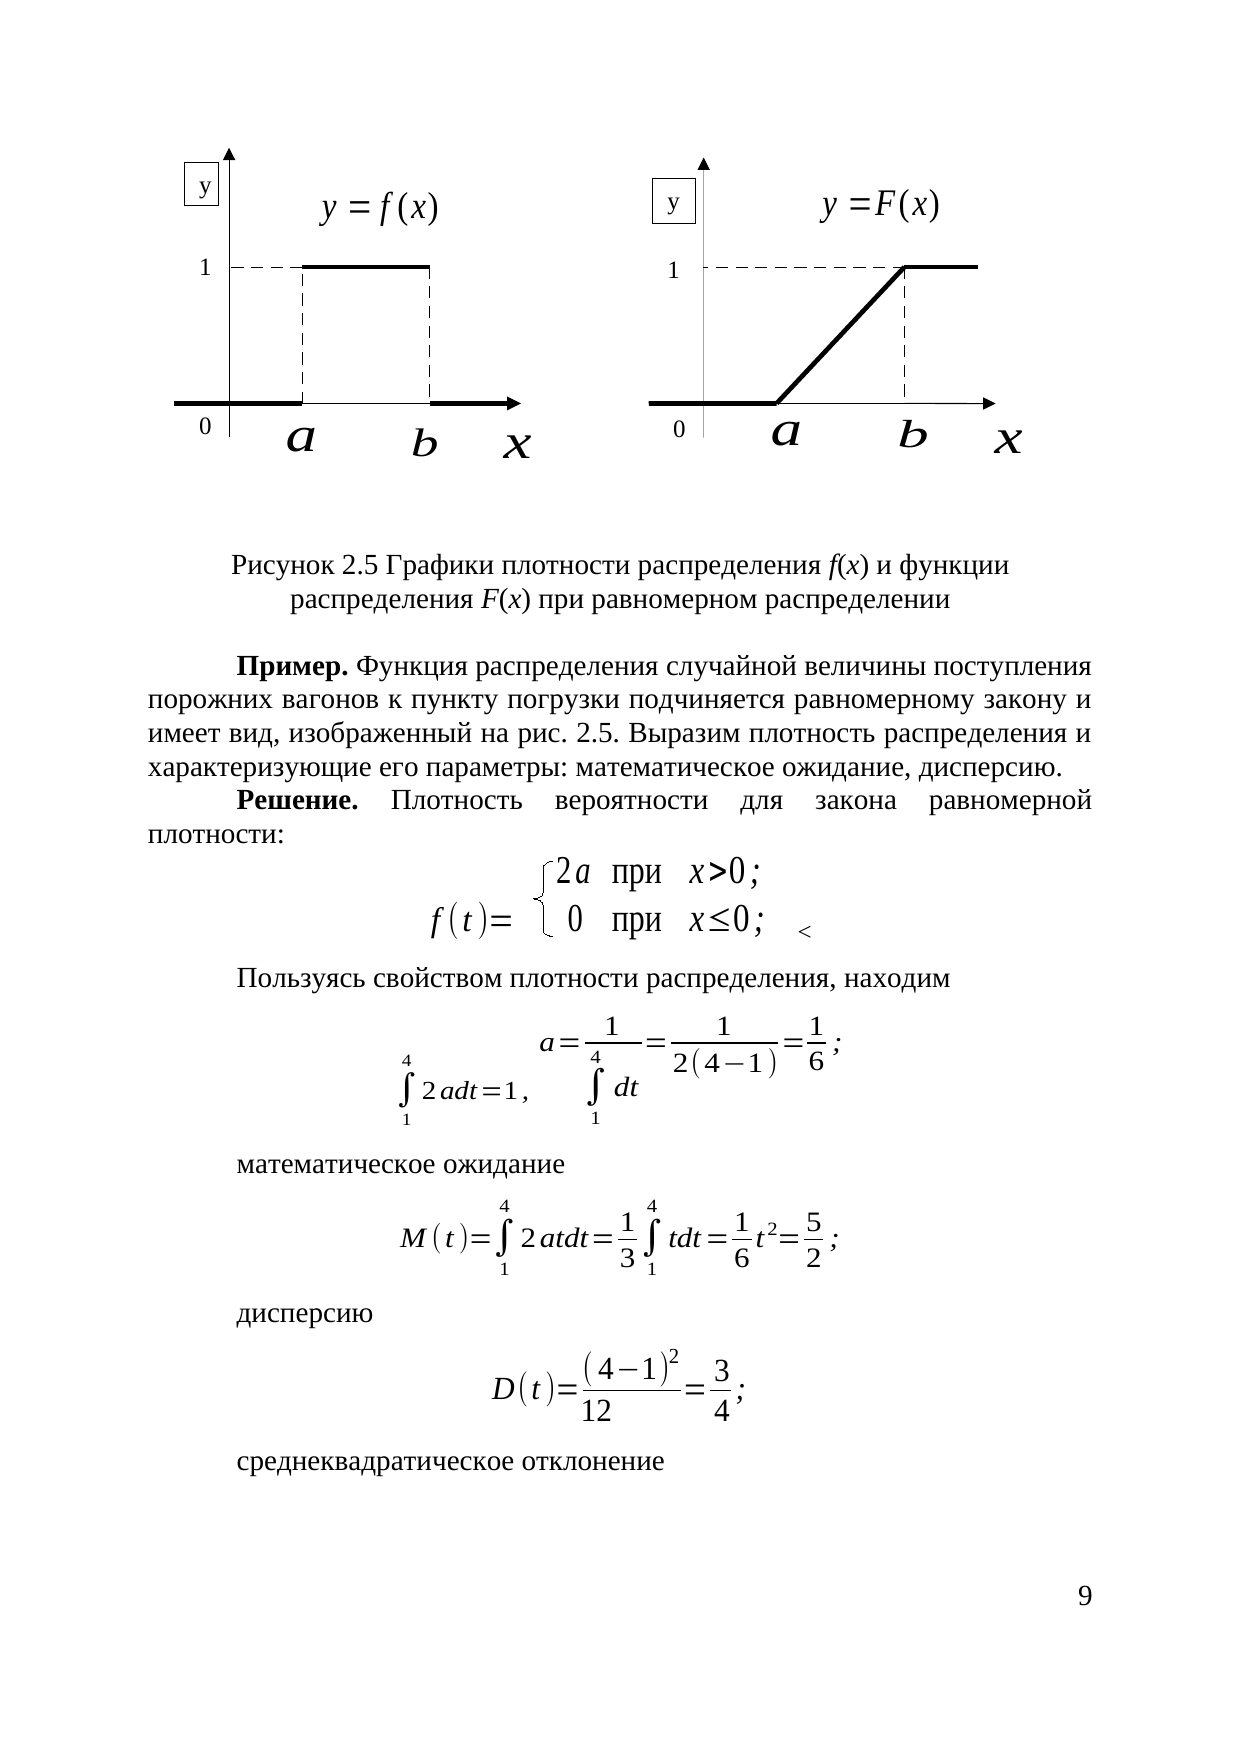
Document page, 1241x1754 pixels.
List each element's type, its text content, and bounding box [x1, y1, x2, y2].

text < [148, 849, 1092, 946]
text Пример. Функция распределения случайной величины поступления порожних вагонов к пункту погрузки подчиняется равномерному закону и имеет вид, изображенный на рис. 2.5. Выразим плотность распределения и характеризующие его параметры: математическое ожидание, дисперсию. [148, 648, 1092, 782]
text среднеквадратическое отклонение [148, 1443, 1092, 1477]
text математическое ожидание [148, 1146, 1092, 1180]
text Рисунок 2.5 Графики плотности распределения f(x) и функции распределения F(x) при равномерном распределении [148, 547, 1092, 614]
text Решение. Плотность вероятности для закона равномерной плотности: [148, 782, 1092, 849]
text дисперсию [148, 1295, 1092, 1328]
text Пользуясь свойством плотности распределения, находим [148, 960, 1092, 994]
